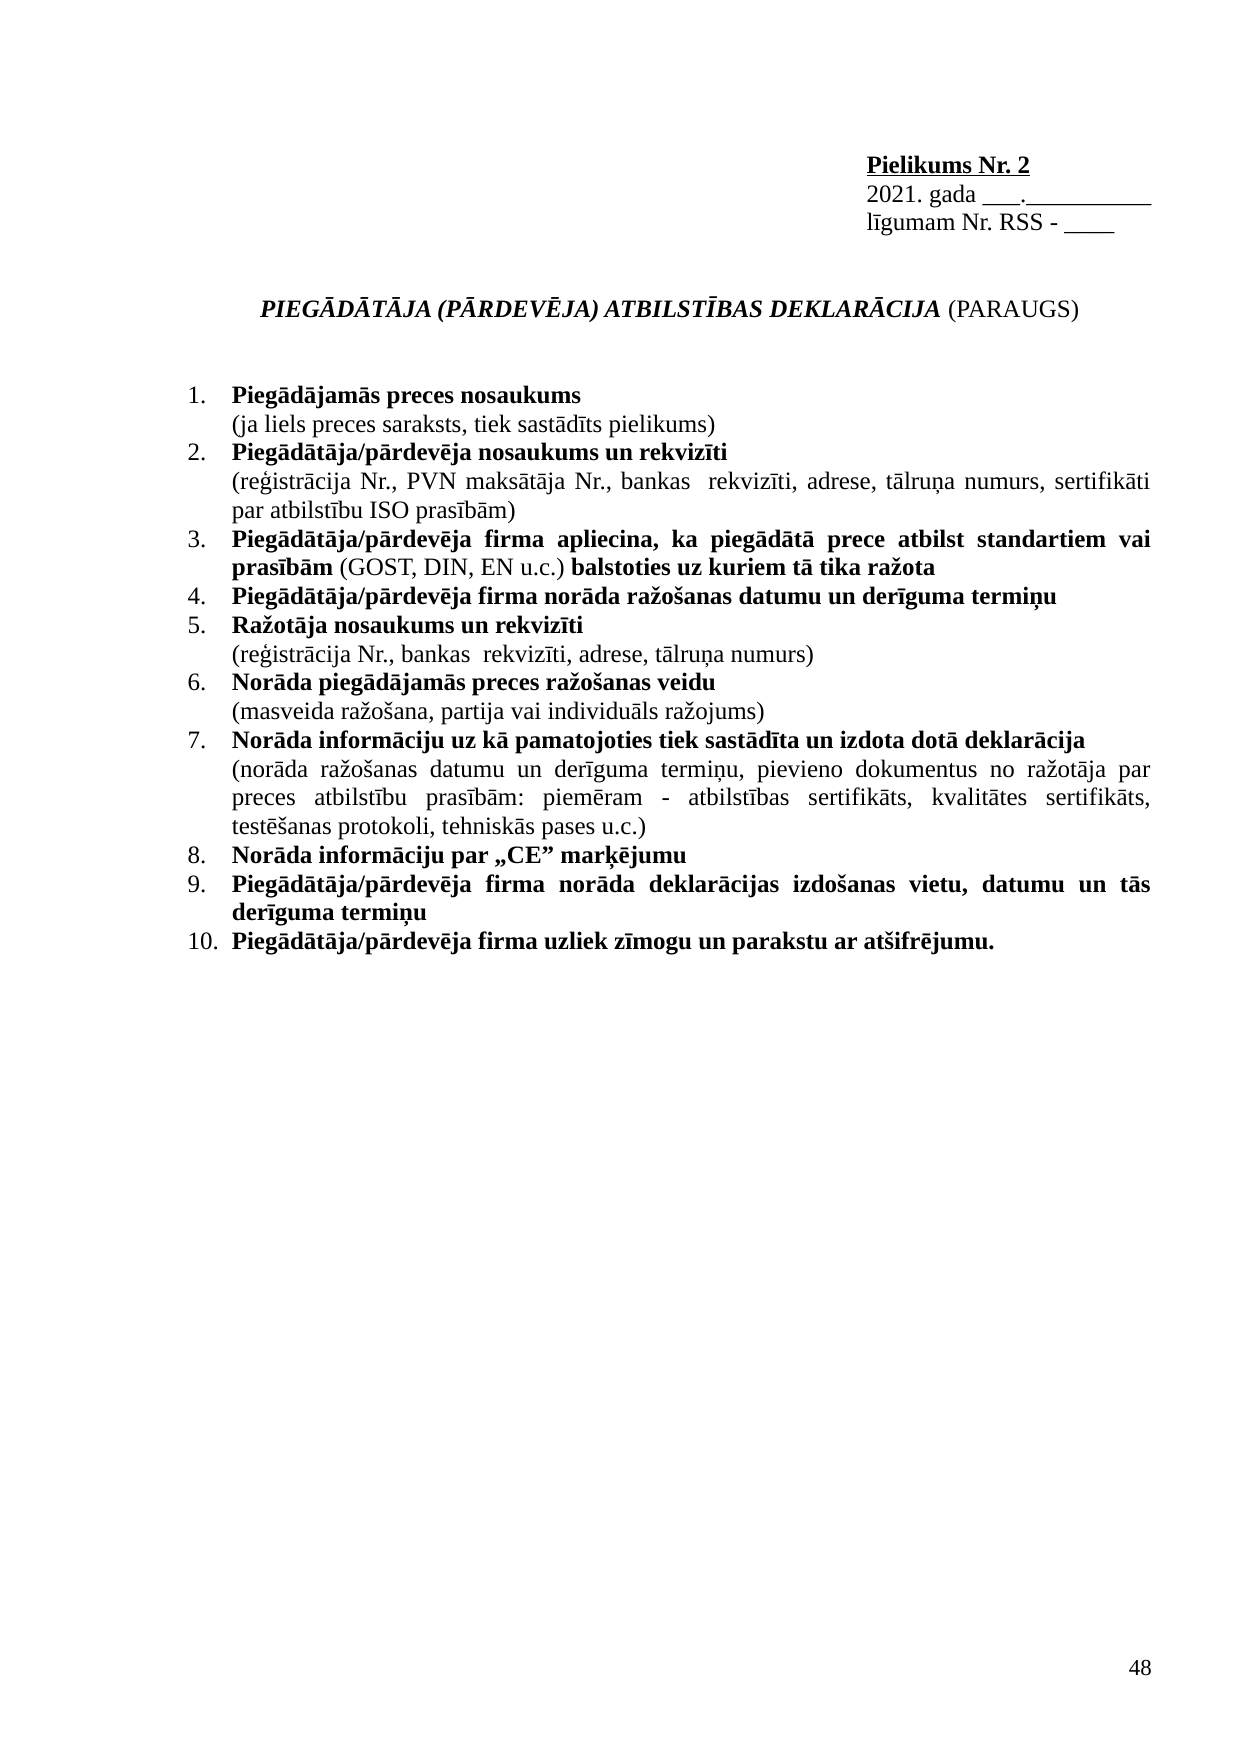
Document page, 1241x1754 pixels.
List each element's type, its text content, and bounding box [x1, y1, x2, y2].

list Piegādātāja/pārdevēja nosaukums un rekvizīti [187, 437, 1152, 466]
text līgumam Nr. RSS - ____ [866, 207, 1154, 236]
text (reģistrācija Nr., bankas rekvizīti, adrese, tālruņa numurs) [232, 639, 1152, 667]
text Pielikums Nr. 2 [866, 150, 1154, 179]
list Norāda informāciju par „CE” marķējumu [187, 840, 1152, 869]
list Piegādātāja/pārdevēja firma norāda ražošanas datumu un derīguma termiņu [187, 581, 1152, 610]
text (masveida ražošana, partija vai individuāls ražojums) [232, 696, 1152, 725]
list Piegādātāja/pārdevēja firma norāda deklarācijas izdošanas vietu, datumu un tās derīguma termiņu [187, 869, 1152, 926]
list Norāda informāciju uz kā pamatojoties tiek sastādīta un izdota dotā deklarācija [187, 725, 1152, 754]
text (reģistrācija Nr., PVN maksātāja Nr., bankas rekvizīti, adrese, tālruņa numurs, sertifikāti par atbilstību ISO prasībām) [232, 466, 1152, 524]
list Piegādājamās preces nosaukums [187, 380, 1152, 409]
text (norāda ražošanas datumu un derīguma termiņu, pievieno dokumentus no ražotāja par preces atbilstību prasībām: piemēram - atbilstības sertifikāts, kvalitātes sertifikāts, testēšanas protokoli, tehniskās pases u.c.) [232, 754, 1152, 840]
list Ražotāja nosaukums un rekvizīti [187, 610, 1152, 639]
text 2021. gada ___.__________ [866, 179, 1154, 207]
list Piegādātāja/pārdevēja firma apliecina, ka piegādātā prece atbilst standartiem vai prasībām (GOST, DIN, EN u.c.) balstoties uz kuriem tā tika ražota [187, 524, 1152, 581]
list Norāda piegādājamās preces ražošanas veidu [187, 667, 1152, 696]
text (ja liels preces saraksts, tiek sastādīts pielikums) [232, 409, 1152, 437]
text PIEGĀDĀTĀJA (PĀRDEVĒJA) ATBILSTĪBAS DEKLARĀCIJA (PARAUGS) [187, 294, 1152, 322]
list Piegādātāja/pārdevēja firma uzliek zīmogu un parakstu ar atšifrējumu. [187, 926, 1152, 955]
